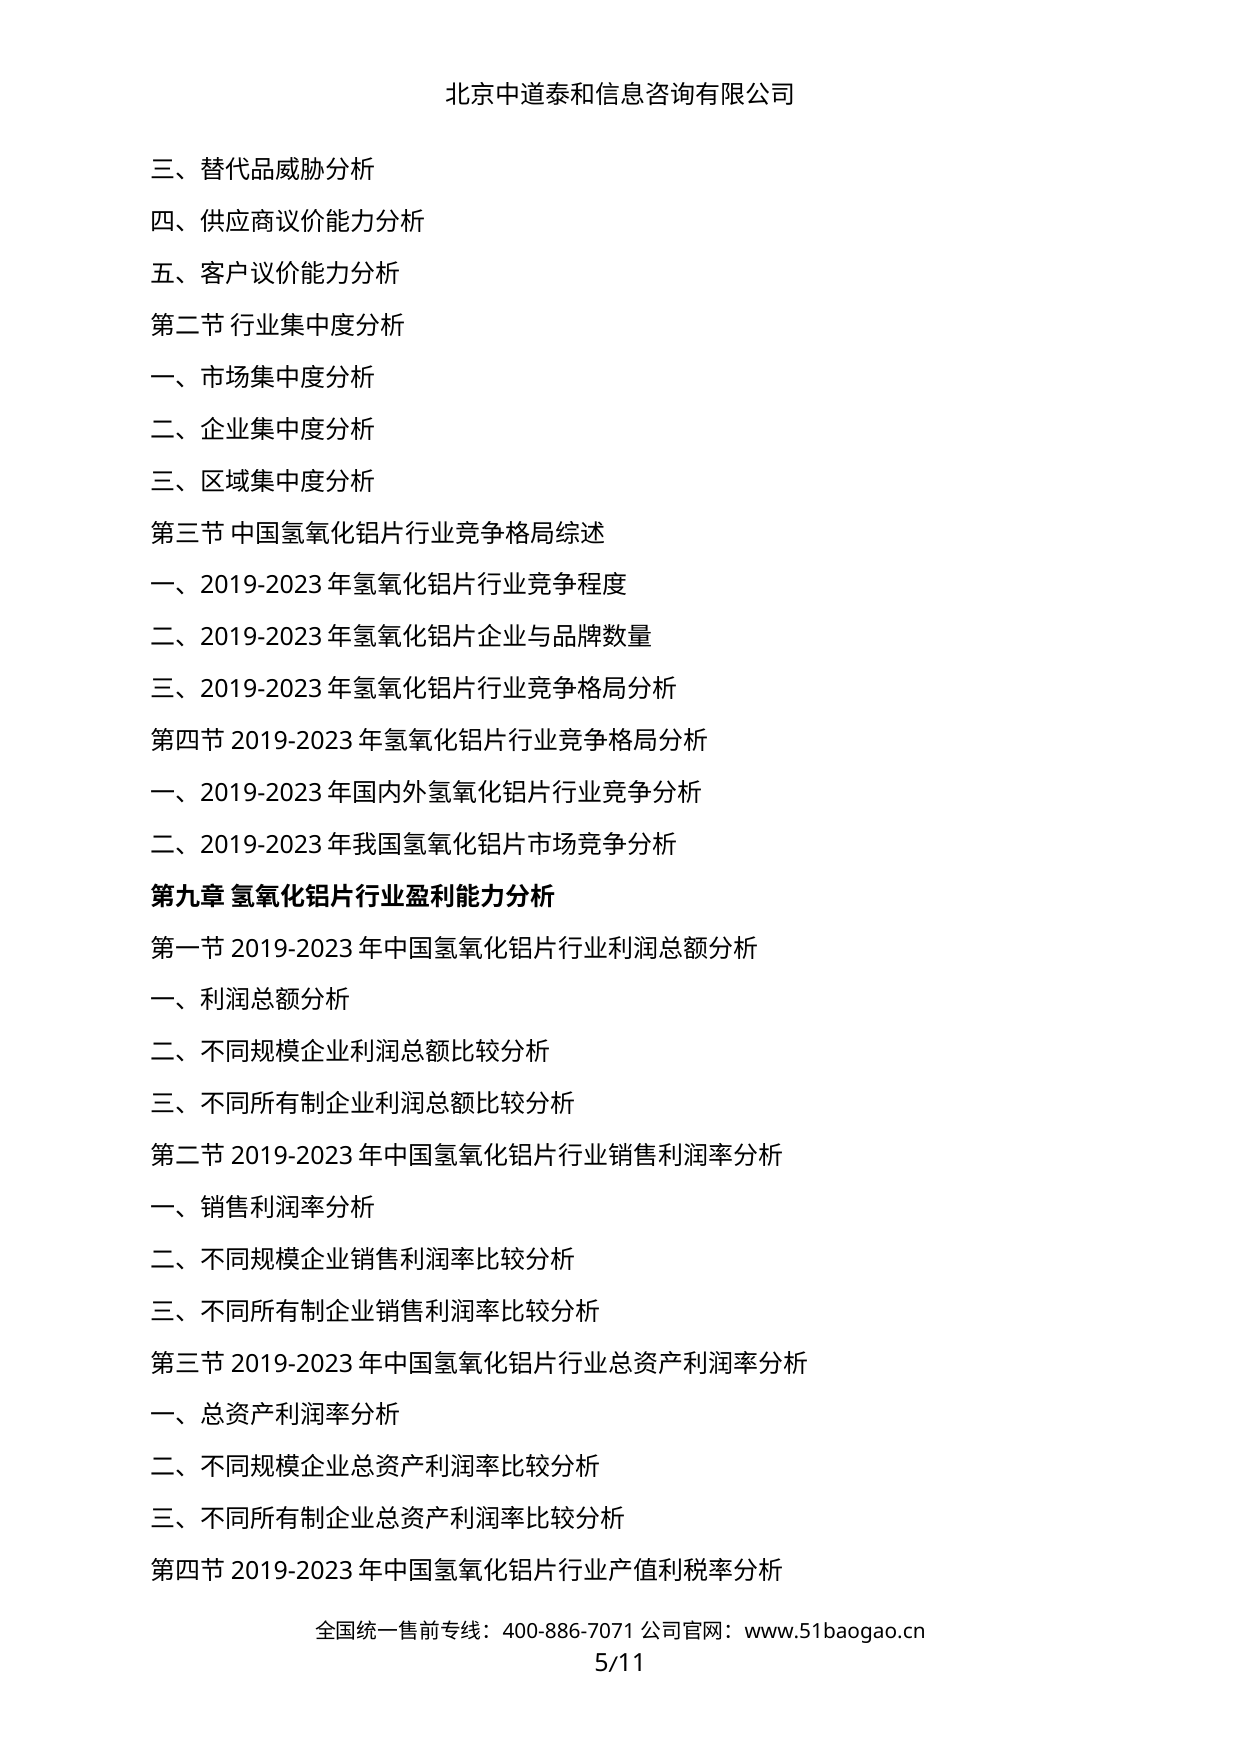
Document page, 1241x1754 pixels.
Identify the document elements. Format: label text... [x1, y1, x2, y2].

text 二、不同规模企业利润总额比较分析 [150, 1032, 1090, 1068]
text 三、替代品威胁分析 [150, 150, 1090, 186]
text 一、2019-2023年氢氧化铝片行业竞争程度 [150, 565, 1090, 601]
text 第二节 2019-2023年中国氢氧化铝片行业销售利润率分析 [150, 1136, 1090, 1172]
text 三、不同所有制企业利润总额比较分析 [150, 1084, 1090, 1120]
text 二、企业集中度分析 [150, 409, 1090, 446]
text 二、2019-2023年我国氢氧化铝片市场竞争分析 [150, 824, 1090, 861]
text 二、不同规模企业总资产利润率比较分析 [150, 1447, 1090, 1483]
text 一、销售利润率分析 [150, 1187, 1090, 1224]
text 三、区域集中度分析 [150, 461, 1090, 497]
text 四、供应商议价能力分析 [150, 202, 1090, 238]
text 第一节 2019-2023年中国氢氧化铝片行业利润总额分析 [150, 928, 1090, 964]
text 三、不同所有制企业总资产利润率比较分析 [150, 1499, 1090, 1535]
text 第二节 行业集中度分析 [150, 306, 1090, 342]
text 二、2019-2023年氢氧化铝片企业与品牌数量 [150, 617, 1090, 653]
text 一、市场集中度分析 [150, 357, 1090, 394]
text 一、2019-2023年国内外氢氧化铝片行业竞争分析 [150, 772, 1090, 809]
text 第四节 2019-2023年氢氧化铝片行业竞争格局分析 [150, 721, 1090, 757]
text 一、利润总额分析 [150, 980, 1090, 1016]
text 第四节 2019-2023年中国氢氧化铝片行业产值利税率分析 [150, 1551, 1090, 1587]
text 二、不同规模企业销售利润率比较分析 [150, 1239, 1090, 1276]
text 三、2019-2023年氢氧化铝片行业竞争格局分析 [150, 669, 1090, 705]
text 三、不同所有制企业销售利润率比较分析 [150, 1291, 1090, 1327]
text 五、客户议价能力分析 [150, 254, 1090, 290]
text 第三节 中国氢氧化铝片行业竞争格局综述 [150, 513, 1090, 549]
text 第三节 2019-2023年中国氢氧化铝片行业总资产利润率分析 [150, 1343, 1090, 1379]
text 一、总资产利润率分析 [150, 1395, 1090, 1431]
text 第九章 氢氧化铝片行业盈利能力分析 [150, 876, 1090, 912]
